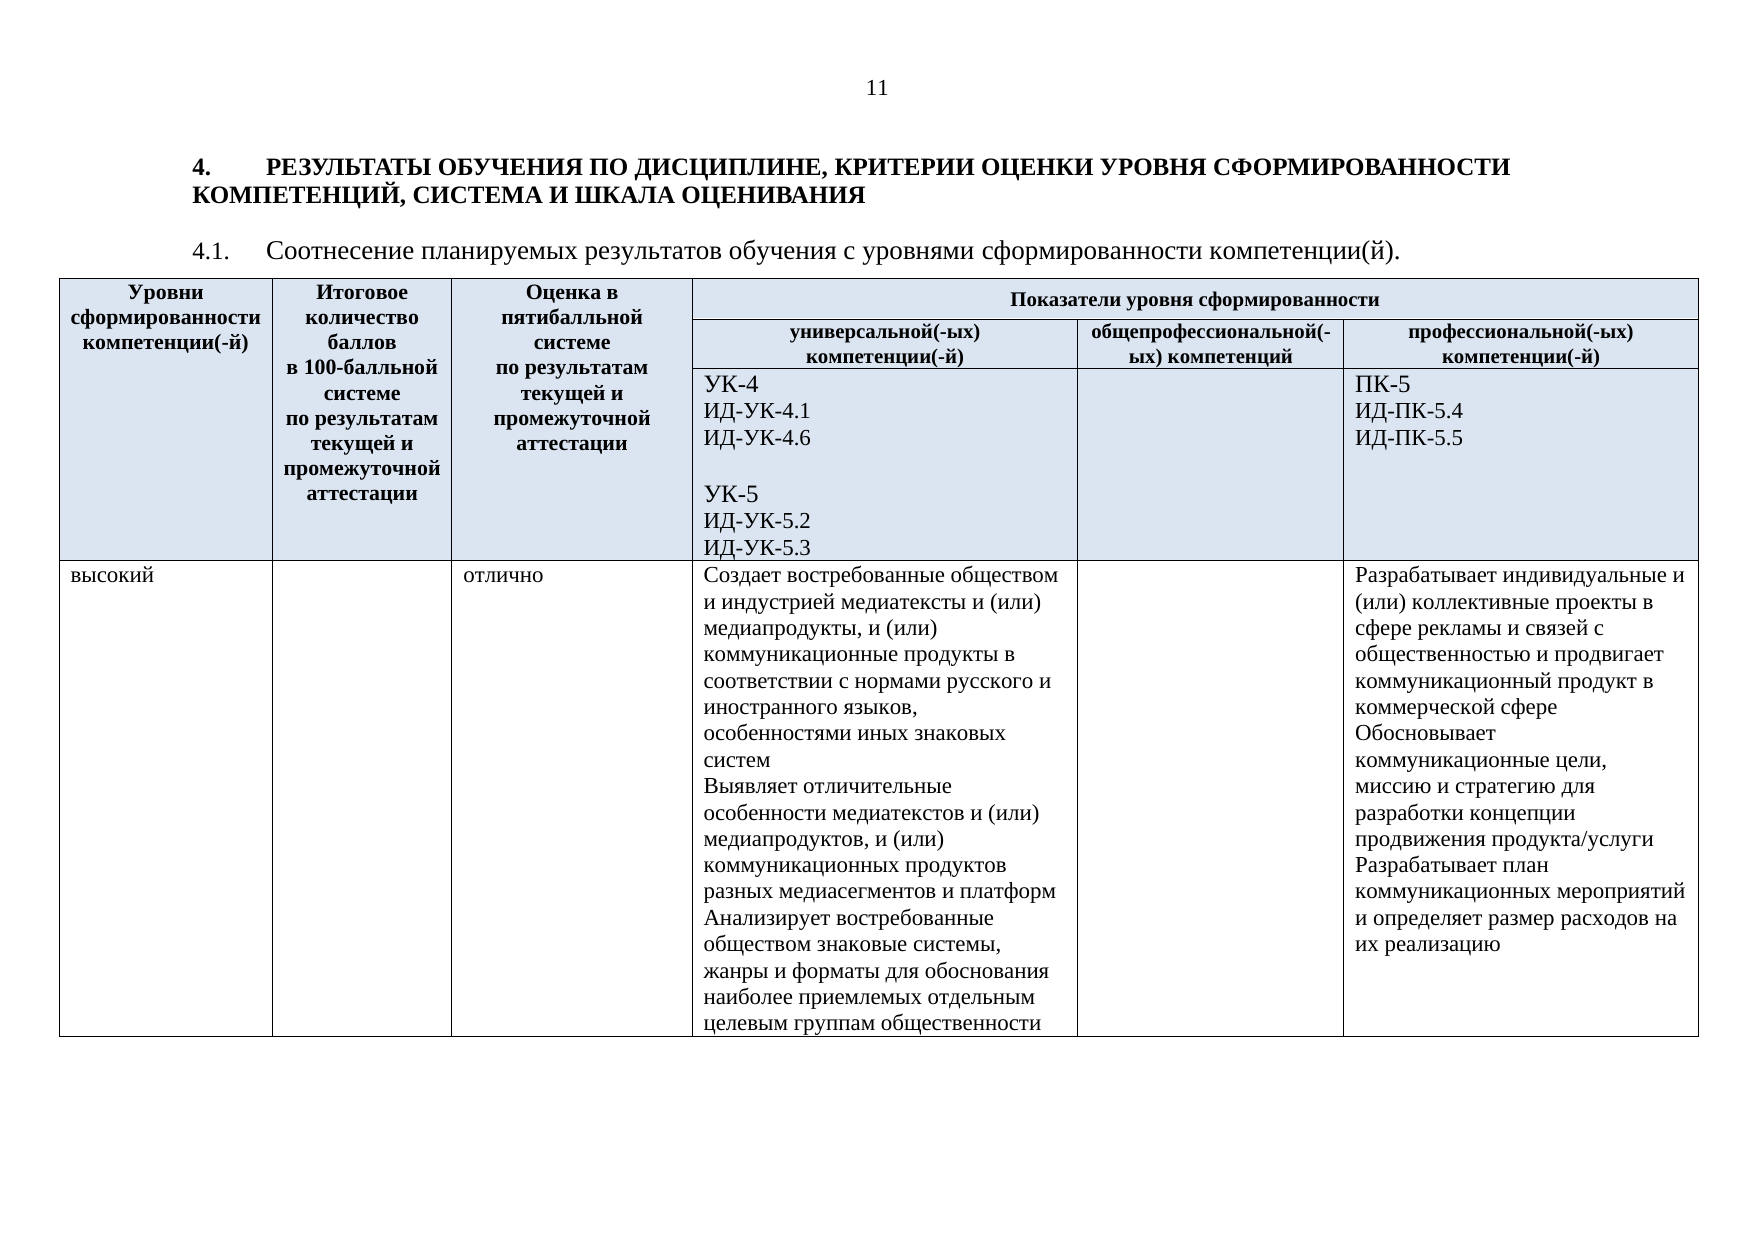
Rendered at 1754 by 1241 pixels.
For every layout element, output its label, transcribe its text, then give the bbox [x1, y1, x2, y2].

table_cell [1078, 561, 1343, 1036]
table_cell отлично [452, 561, 692, 1036]
table_cell профессиональной(-ых) компетенции(-й) [1344, 320, 1698, 368]
table_header Оценка в пятибалльной системе по результатам текущей и промежуточной аттестации [452, 279, 692, 560]
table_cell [693, 561, 1077, 1036]
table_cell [1344, 561, 1698, 1036]
subtitle Соотнесение планируемых результатов обучения с уровнями сформированности компетенции(й). [192, 234, 1636, 265]
table_cell ПК-5 ИД-ПК-5.4 ИД-ПК-5.5 [1344, 369, 1698, 560]
table_header Итоговое количество баллов в 100-балльной системе по результатам текущей и промежуточной аттестации [273, 279, 451, 560]
table_cell [273, 561, 451, 1036]
subtitle РЕЗУЛЬТАТЫ ОБУЧЕНИЯ ПО ДИСЦИПЛИНЕ, КРИТЕРИИ ОЦЕНКИ УРОВНЯ СФОРМИРОВАННОСТИ КОМПЕТЕНЦИЙ, СИСТЕМА И ШКАЛА ОЦЕНИВАНИЯ [192, 152, 1636, 209]
table_header Показатели уровня сформированности [693, 279, 1698, 318]
table_cell [1078, 369, 1343, 560]
table_cell общепрофессиональной(-ых) компетенций [1078, 320, 1343, 368]
table_cell высокий [60, 561, 272, 1036]
table_cell универсальной(-ых) компетенции(-й) [693, 320, 1077, 368]
table_header Уровни сформированности компетенции(-й) [60, 279, 272, 560]
table_cell УК-4 ИД-УК-4.1 ИД-УК-4.6 УК-5 ИД-УК-5.2 ИД-УК-5.3 [693, 369, 1077, 560]
